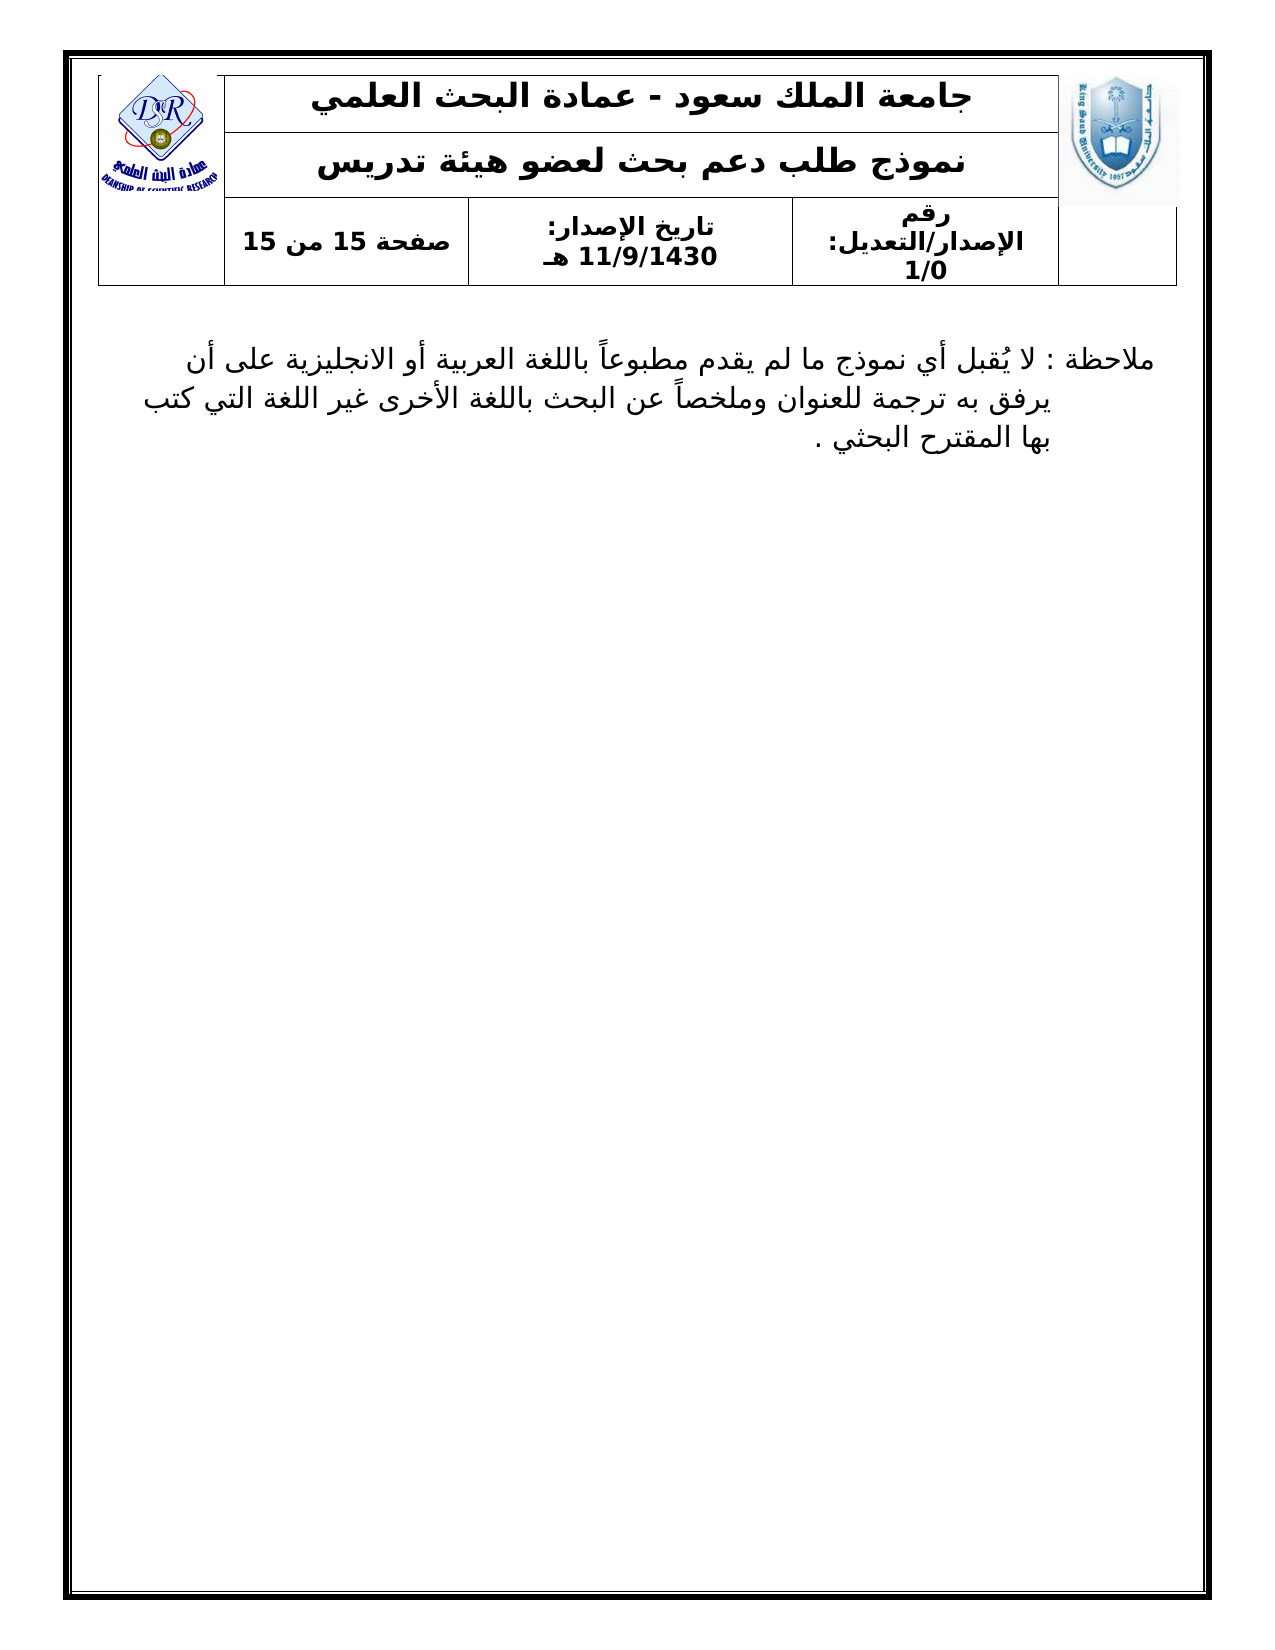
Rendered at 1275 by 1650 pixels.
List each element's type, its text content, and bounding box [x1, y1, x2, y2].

picture [101, 75, 217, 191]
picture [1058, 75, 1180, 206]
text ملاحظة : لا يُقبل أي نموذج ما لم يقدم مطبوعاً باللغة العربية أو الانجليزية على أن يرفق به ترجمة للعنوان وملخصاً عن البحث باللغة الأخرى غير اللغة التي كتب بها المقترح البحثي . [120, 342, 1155, 454]
